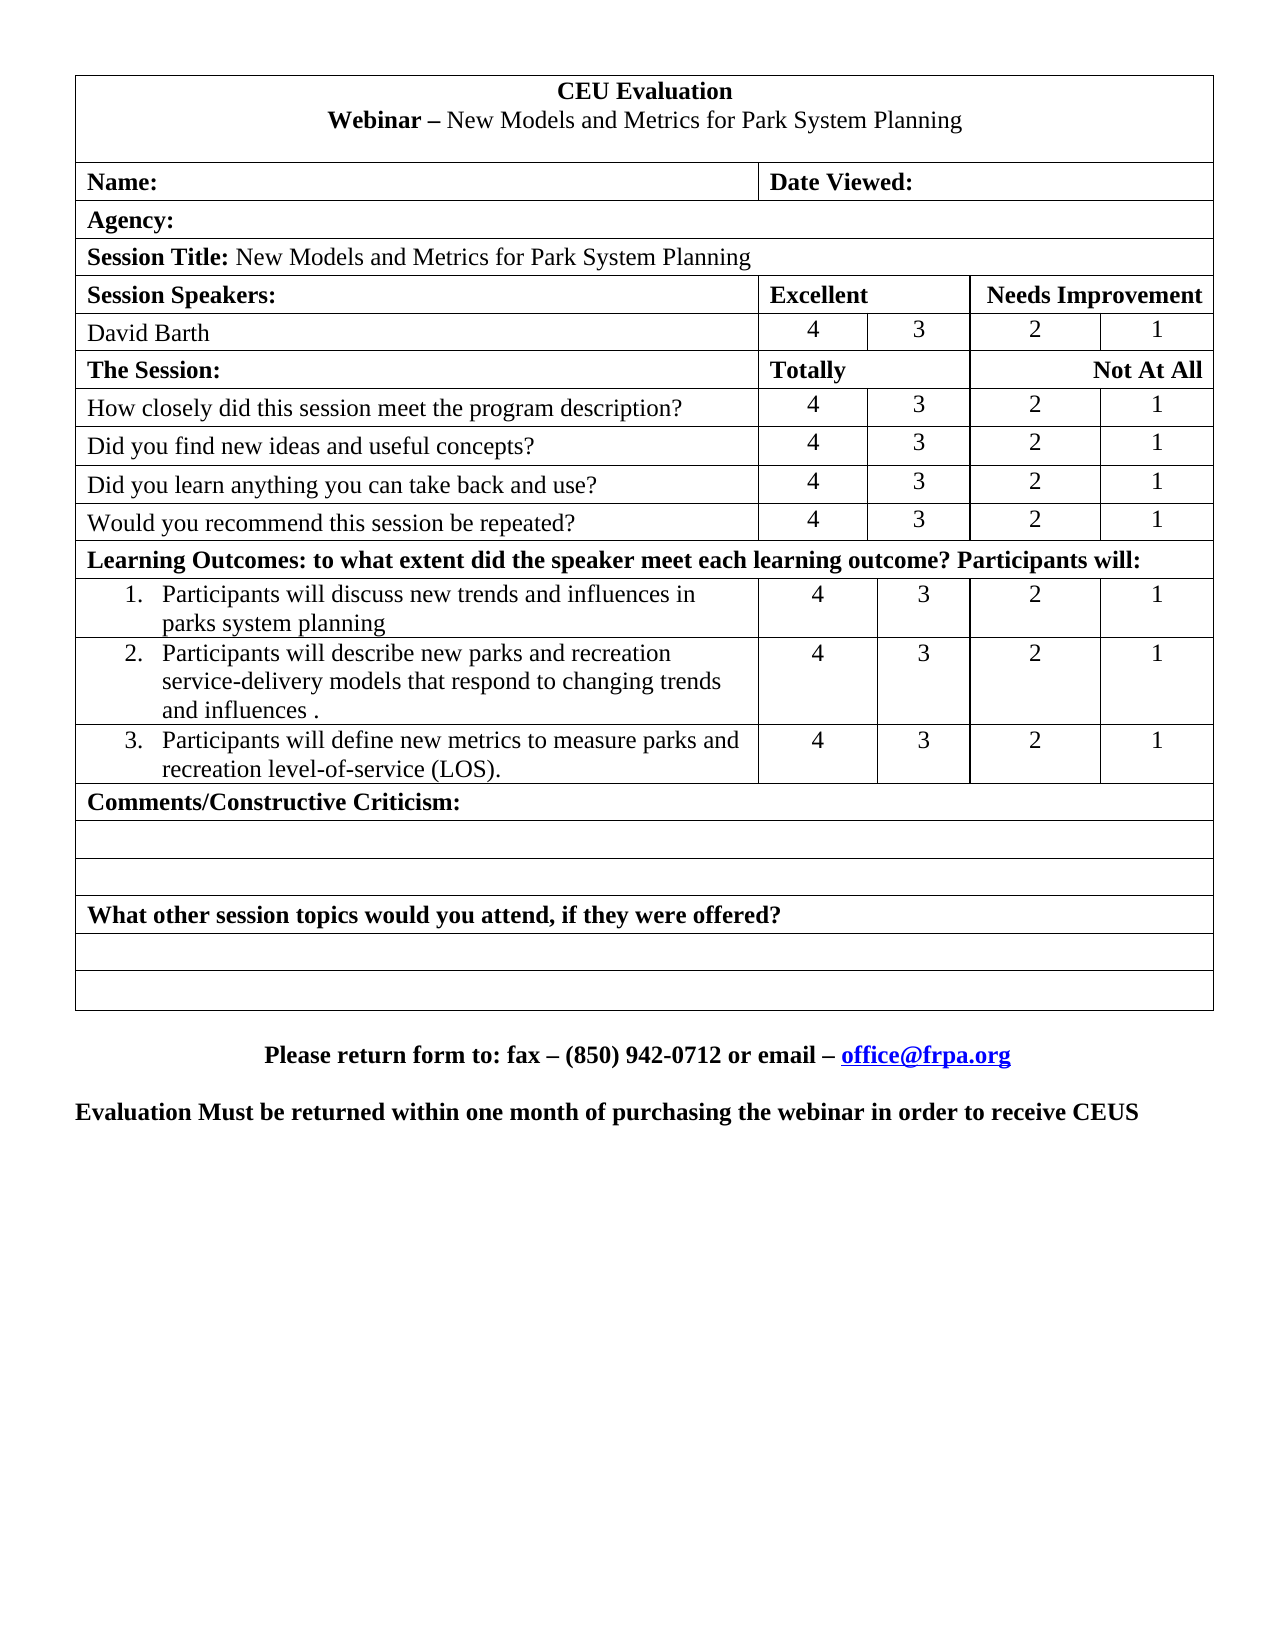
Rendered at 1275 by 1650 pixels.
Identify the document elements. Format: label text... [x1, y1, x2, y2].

table_cell 3 [868, 427, 969, 465]
table_cell 4 [759, 314, 867, 350]
table_cell 4 [759, 389, 867, 426]
table_cell Needs Improvement [971, 276, 1213, 313]
table_cell Did you learn anything you can take back and use? [76, 466, 758, 503]
table_cell Participants will discuss new trends and influences in parks system planning [76, 579, 758, 637]
table_cell 3 [868, 389, 969, 426]
table_cell 3 [868, 504, 969, 540]
table_cell 1 [1101, 638, 1213, 724]
table_cell 2 [971, 466, 1100, 503]
table_cell 4 [759, 466, 867, 503]
table_cell 2 [971, 504, 1100, 540]
table_cell 2 [971, 638, 1100, 724]
table_cell Participants will define new metrics to measure parks and recreation level-of-service (LOS). [76, 725, 758, 782]
table_cell 1 [1101, 725, 1213, 782]
table_cell 1 [1101, 427, 1213, 465]
table_cell 3 [868, 314, 969, 350]
table_cell The Session: [76, 351, 758, 388]
text Evaluation Must be returned within one month of purchasing the webinar in order to receive CEUS [75, 1097, 1200, 1155]
table_cell Did you find new ideas and useful concepts? [76, 427, 758, 465]
table_cell 4 [759, 427, 867, 465]
table_cell Totally [759, 351, 969, 388]
table_cell 2 [971, 427, 1100, 465]
table_cell 1 [1101, 314, 1213, 350]
table_cell Learning Outcomes: to what extent did the speaker meet each learning outcome? Participants will: [76, 541, 1213, 578]
table_cell [76, 971, 1213, 1010]
table_cell 4 [759, 725, 877, 782]
table_cell 2 [971, 314, 1100, 350]
table_cell 2 [971, 579, 1100, 637]
table_cell Would you recommend this session be repeated? [76, 504, 758, 540]
table_cell 3 [878, 579, 969, 637]
table_cell [76, 821, 1213, 858]
table_cell 2 [971, 725, 1100, 782]
table_cell 1 [1101, 504, 1213, 540]
table_cell [76, 934, 1213, 970]
table_cell 4 [759, 504, 867, 540]
table_cell 1 [1101, 579, 1213, 637]
table_cell 1 [1101, 389, 1213, 426]
table_cell 1 [1101, 466, 1213, 503]
table_cell Agency: [76, 201, 1213, 237]
table_cell David Barth [76, 314, 758, 350]
text Please return form to: fax – (850) 942-0712 or email – office@frpa.org [75, 1040, 1200, 1069]
table_cell Date Viewed: [759, 163, 1213, 200]
table_cell Name: [76, 163, 758, 200]
table_cell Not At All [971, 351, 1213, 388]
table_cell 3 [878, 725, 969, 782]
table_cell How closely did this session meet the program description? [76, 389, 758, 426]
table_cell Comments/Constructive Criticism: [76, 784, 1213, 820]
table_cell 4 [759, 579, 877, 637]
table_cell What other session topics would you attend, if they were offered? [76, 896, 1213, 933]
table_cell [76, 859, 1213, 895]
table_cell Session Title: New Models and Metrics for Park System Planning [76, 239, 1213, 275]
table_cell 4 [759, 638, 877, 724]
table_header CEU Evaluation Webinar – New Models and Metrics for Park System Planning [76, 76, 1213, 162]
table_cell 3 [868, 466, 969, 503]
table_cell Participants will describe new parks and recreation service-delivery models that respond to changing trends and influences . [76, 638, 758, 724]
table_cell 3 [878, 638, 969, 724]
table_cell Session Speakers: [76, 276, 758, 313]
table_cell 2 [971, 389, 1100, 426]
table_cell Excellent [759, 276, 969, 313]
